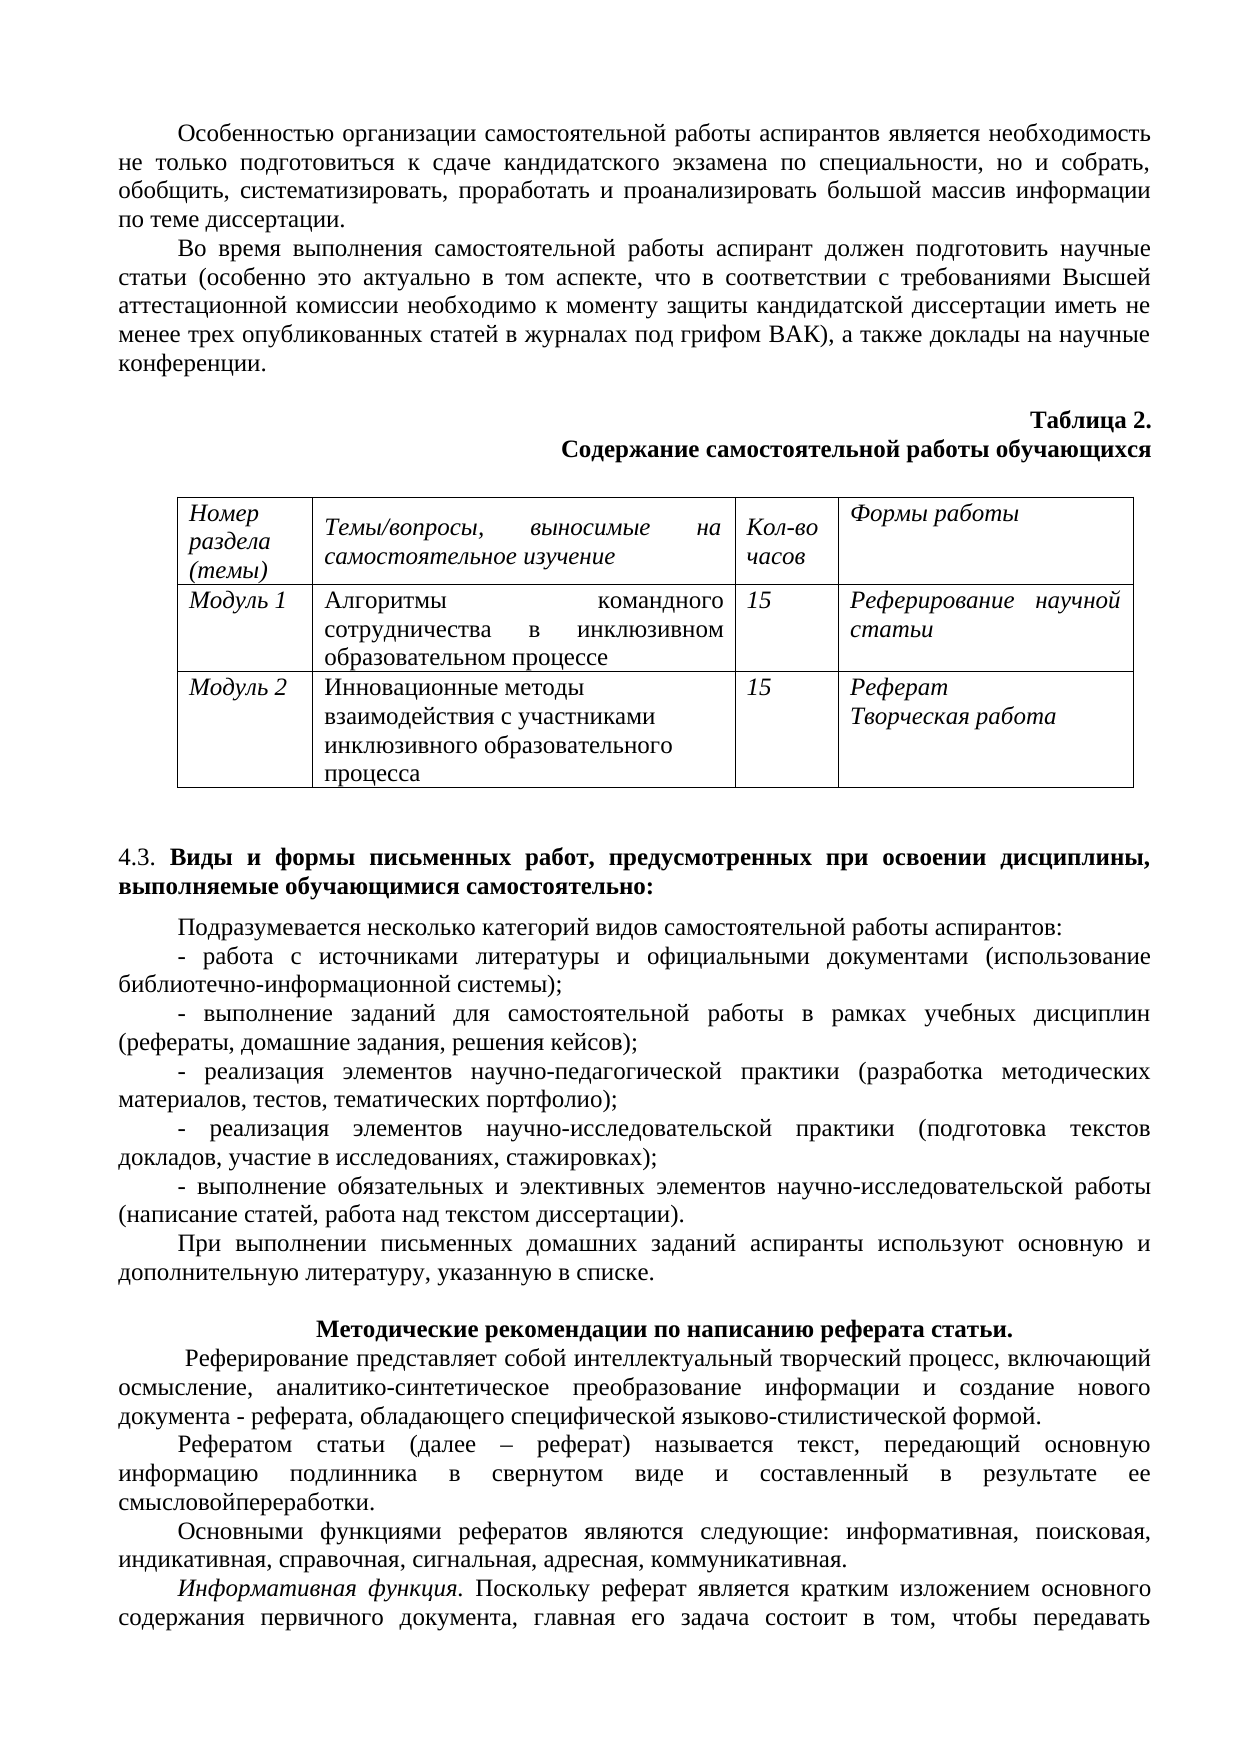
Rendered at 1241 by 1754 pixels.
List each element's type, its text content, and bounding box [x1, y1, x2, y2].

text - работа с источниками литературы и официальными документами (использование библиотечно-информационной системы); [118, 941, 1152, 998]
table_cell Реферирование научной статьи [839, 585, 1133, 671]
table_cell 15 [736, 585, 838, 671]
table_header Темы/вопросы, выносимые на самостоятельное изучение [313, 498, 735, 584]
table_cell Модуль 2 [178, 672, 312, 787]
table_header Номер раздела (темы) [178, 498, 312, 584]
text Подразумевается несколько категорий видов самостоятельной работы аспирантов: [118, 912, 1152, 941]
text Таблица 2. [177, 406, 1152, 434]
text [118, 1573, 1152, 1631]
text Рефератом статьи (далее – реферат) называется текст, передающий основную информацию подлинника в свернутом виде и составленный в результате ее смысловойпереработки. [118, 1429, 1152, 1516]
text Особенностью организации самостоятельной работы аспирантов является необходимость не только подготовиться к сдаче кандидатского экзамена по специальности, но и собрать, обобщить, систематизировать, проработать и проанализировать большой массив информации по теме диссертации. [118, 118, 1152, 233]
text Основными функциями рефератов являются следующие: информативная, поисковая, индикативная, справочная, сигнальная, адресная, коммуникативная. [118, 1516, 1152, 1573]
text - реализация элементов научно-исследовательской практики (подготовка текстов докладов, участие в исследованиях, стажировках); [118, 1113, 1152, 1171]
text При выполнении письменных домашних заданий аспиранты используют основную и дополнительную литературу, указанную в списке. [118, 1228, 1152, 1286]
table_header Кол-во часов [736, 498, 838, 584]
text Содержание самостоятельной работы обучающихся [177, 434, 1152, 463]
text Методические рекомендации по написанию реферата статьи. [118, 1314, 1152, 1343]
table_header Формы работы [839, 498, 1133, 584]
table_cell Инновационные методы взаимодействия с участниками инклюзивного образовательного процесса [313, 672, 735, 787]
text Реферирование представляет собой интеллектуальный творческий процесс, включающий осмысление, аналитико-синтетическое преобразование информации и создание нового документа - реферата, обладающего специфической языково-стилистической формой. [118, 1343, 1152, 1429]
text 4.3. Виды и формы письменных работ, предусмотренных при освоении дисциплины, выполняемые обучающимися самостоятельно: [118, 842, 1152, 899]
table_cell Алгоритмы командного сотрудничества в инклюзивном образовательном процессе [313, 585, 735, 671]
table_cell Модуль 1 [178, 585, 312, 671]
text - выполнение заданий для самостоятельной работы в рамках учебных дисциплин (рефераты, домашние задания, решения кейсов); [118, 998, 1152, 1056]
table_cell 15 [736, 672, 838, 787]
text - выполнение обязательных и элективных элементов научно-исследовательской работы (написание статей, работа над текстом диссертации). [118, 1171, 1152, 1228]
table_cell Реферат Творческая работа [839, 672, 1133, 787]
text Во время выполнения самостоятельной работы аспирант должен подготовить научные статьи (особенно это актуально в том аспекте, что в соответствии с требованиями Высшей аттестационной комиссии необходимо к моменту защиты кандидатской диссертации иметь не менее трех опубликованных статей в журналах под грифом ВАК), а также доклады на научные конференции. [118, 233, 1152, 377]
text - реализация элементов научно-педагогической практики (разработка методических материалов, тестов, тематических портфолио); [118, 1056, 1152, 1113]
